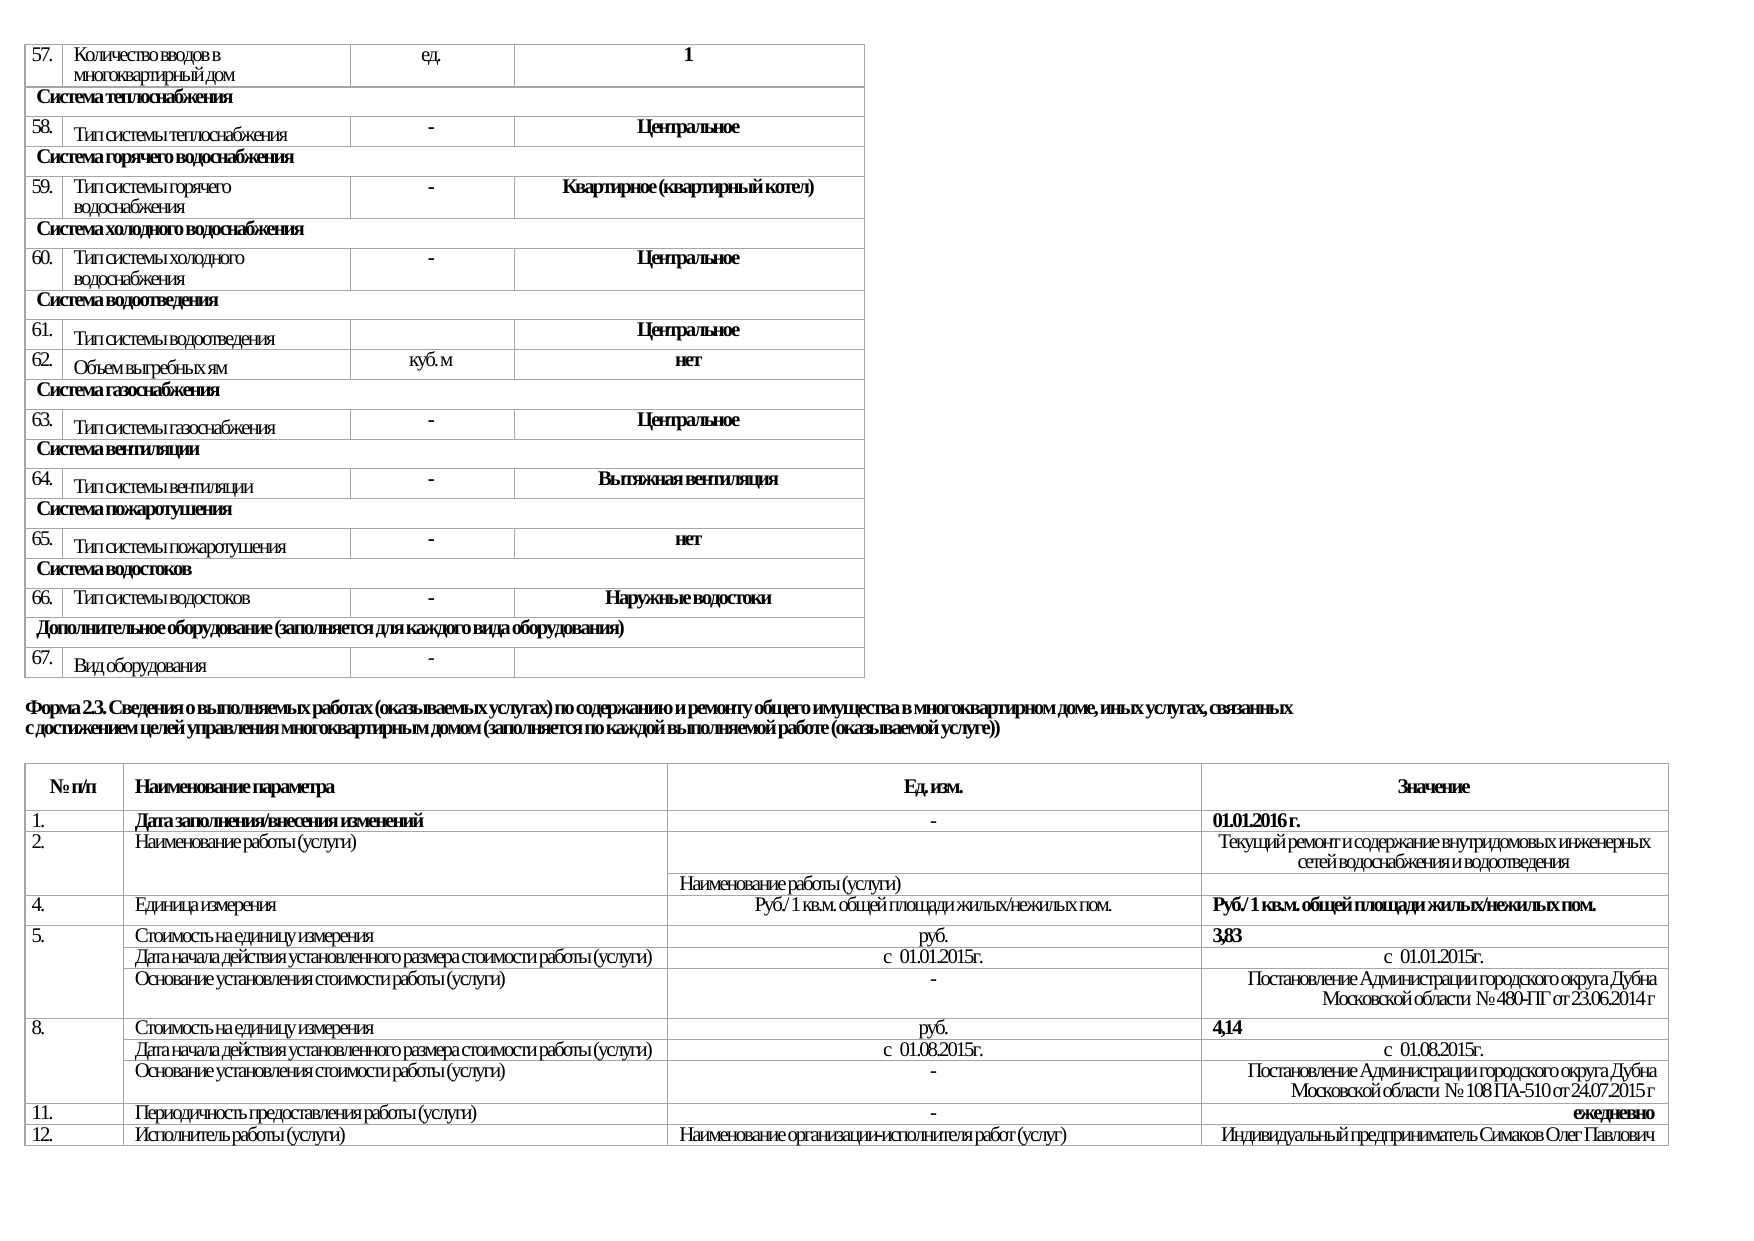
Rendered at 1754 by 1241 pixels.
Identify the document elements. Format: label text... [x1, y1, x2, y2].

table_cell Количество вводов в многоквартирный дом [63, 45, 350, 86]
table_cell Тип системы вентиляции [63, 469, 350, 498]
table_cell [26, 469, 62, 498]
table_cell Объем выгребных ям [63, 350, 350, 379]
table_cell руб. [668, 1019, 1201, 1039]
table_cell Система теплоснабжения [26, 88, 864, 116]
table_cell Центральное [515, 117, 864, 146]
table_cell [26, 811, 123, 831]
table_cell Вид оборудования [63, 648, 350, 677]
table_cell 01.01.2016 г. [1202, 811, 1668, 831]
table_cell Тип системы пожаротушения [63, 529, 350, 558]
table_cell Система водостоков [26, 559, 864, 587]
table_cell [26, 896, 123, 925]
table_cell [26, 249, 62, 289]
table_cell - [351, 249, 514, 289]
table_cell нет [515, 350, 864, 379]
table_cell [26, 117, 62, 146]
table_cell [26, 648, 62, 677]
table_cell - [351, 648, 514, 677]
table_cell [26, 177, 62, 218]
table_cell [26, 45, 62, 86]
table_cell [351, 320, 514, 349]
table_cell Наименование работы (услуги) [668, 874, 1201, 894]
table_cell [26, 832, 123, 894]
table_cell [26, 926, 123, 1017]
table_header Значение [1202, 764, 1668, 810]
table_cell Тип системы теплоснабжения [63, 117, 350, 146]
table_cell нет [515, 529, 864, 558]
table_cell Постановление Администрации городского округа Дубна Московской области № 480-ПГ от 23.06.2014 г [1202, 969, 1668, 1017]
table_cell с 01.08.2015г. [668, 1040, 1201, 1060]
table_cell Основание установления стоимости работы (услуги) [124, 1061, 667, 1102]
table_cell 3,83 [1202, 926, 1668, 947]
table_cell [26, 1125, 123, 1145]
table_cell Система горячего водоснабжения [26, 147, 864, 176]
table_cell Система водоотведения [26, 291, 864, 319]
table_cell Руб./ 1 кв.м. общей площади жилых/нежилых пом. [668, 896, 1201, 925]
table_cell ежедневно [1202, 1104, 1668, 1124]
table_cell - [668, 1061, 1201, 1102]
table_cell Основание установления стоимости работы (услуги) [124, 969, 667, 1017]
table_cell [668, 832, 1201, 873]
table_header № п/п [26, 764, 123, 810]
table_cell - [351, 589, 514, 617]
table_cell Текущий ремонт и содержание внутридомовых инженерных сетей водоснабжения и водоотведения [1202, 832, 1668, 873]
table_cell Тип системы газоснабжения [63, 410, 350, 438]
table_cell с 01.01.2015г. [1202, 948, 1668, 968]
table_cell Тип системы водоотведения [63, 320, 350, 349]
table_cell Наружные водостоки [515, 589, 864, 617]
table_cell Стоимость на единицу измерения [124, 1019, 667, 1039]
table_cell куб. м [351, 350, 514, 379]
table_cell Стоимость на единицу измерения [124, 926, 667, 947]
table_cell Наименование работы (услуги) [124, 832, 667, 894]
table_cell [515, 648, 864, 677]
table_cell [124, 1125, 667, 1145]
table_cell Постановление Администрации городского округа Дубна Московской области № 108 ПА-510 от 24.07.2015 г [1202, 1061, 1668, 1102]
table_cell [1202, 874, 1668, 894]
table_cell - [351, 410, 514, 438]
table_cell Дата начала действия установленного размера стоимости работы (услуги) [124, 1040, 667, 1060]
table_cell [26, 320, 62, 349]
table_cell Дата начала действия установленного размера стоимости работы (услуги) [124, 948, 667, 968]
table_cell - [351, 117, 514, 146]
table_cell Периодичность предоставления работы (услуги) [124, 1104, 667, 1124]
table_cell - [351, 469, 514, 498]
table_cell [26, 1104, 123, 1124]
table_cell - [351, 177, 514, 218]
table_cell с 01.08.2015г. [1202, 1040, 1668, 1060]
table_cell [26, 529, 62, 558]
table_header Ед. изм. [668, 764, 1201, 810]
text Форма 2.3. Сведения о выполняемых работах (оказываемых услугах) по содержанию и ремонту общего имущества в многоквартирном доме, иных услугах, связанных с достижением целей управления многоквартирным домом (заполняется по каждой выполняемой работе (оказываемой услуге)) [25, 698, 1668, 739]
table_cell Центральное [515, 320, 864, 349]
table_cell Система вентиляции [26, 440, 864, 468]
table_cell [26, 1019, 123, 1102]
table_cell - [668, 969, 1201, 1017]
table_cell Индивидуальный предприниматель Симаков Олег Павлович [1202, 1125, 1668, 1145]
table_cell руб. [668, 926, 1201, 947]
table_cell Руб./ 1 кв.м. общей площади жилых/нежилых пом. [1202, 896, 1668, 925]
table_cell Система пожаротушения [26, 499, 864, 528]
table_cell Дата заполнения/внесения изменений [124, 811, 667, 831]
table_cell Тип системы холодного водоснабжения [63, 249, 350, 289]
table_cell [26, 410, 62, 438]
table_header Наименование параметра [124, 764, 667, 810]
table_cell Квартирное (квартирный котел) [515, 177, 864, 218]
table_cell Система газоснабжения [26, 380, 864, 409]
table_cell - [668, 811, 1201, 831]
table_cell [26, 589, 62, 617]
table_cell 4,14 [1202, 1019, 1668, 1039]
table_cell Вытяжная вентиляция [515, 469, 864, 498]
table_cell [26, 350, 62, 379]
table_cell Система холодного водоснабжения [26, 219, 864, 247]
table_cell 1 [515, 45, 864, 86]
table_cell - [668, 1104, 1201, 1124]
table_cell Тип системы горячего водоснабжения [63, 177, 350, 218]
table_cell с 01.01.2015г. [668, 948, 1201, 968]
table_cell ед. [351, 45, 514, 86]
table_cell Дополнительное оборудование (заполняется для каждого вида оборудования) [26, 618, 864, 647]
table_cell Тип системы водостоков [63, 589, 350, 617]
table_cell Центральное [515, 410, 864, 438]
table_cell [668, 1125, 1201, 1145]
table_cell Центральное [515, 249, 864, 289]
table_cell - [351, 529, 514, 558]
table_cell Единица измерения [124, 896, 667, 925]
